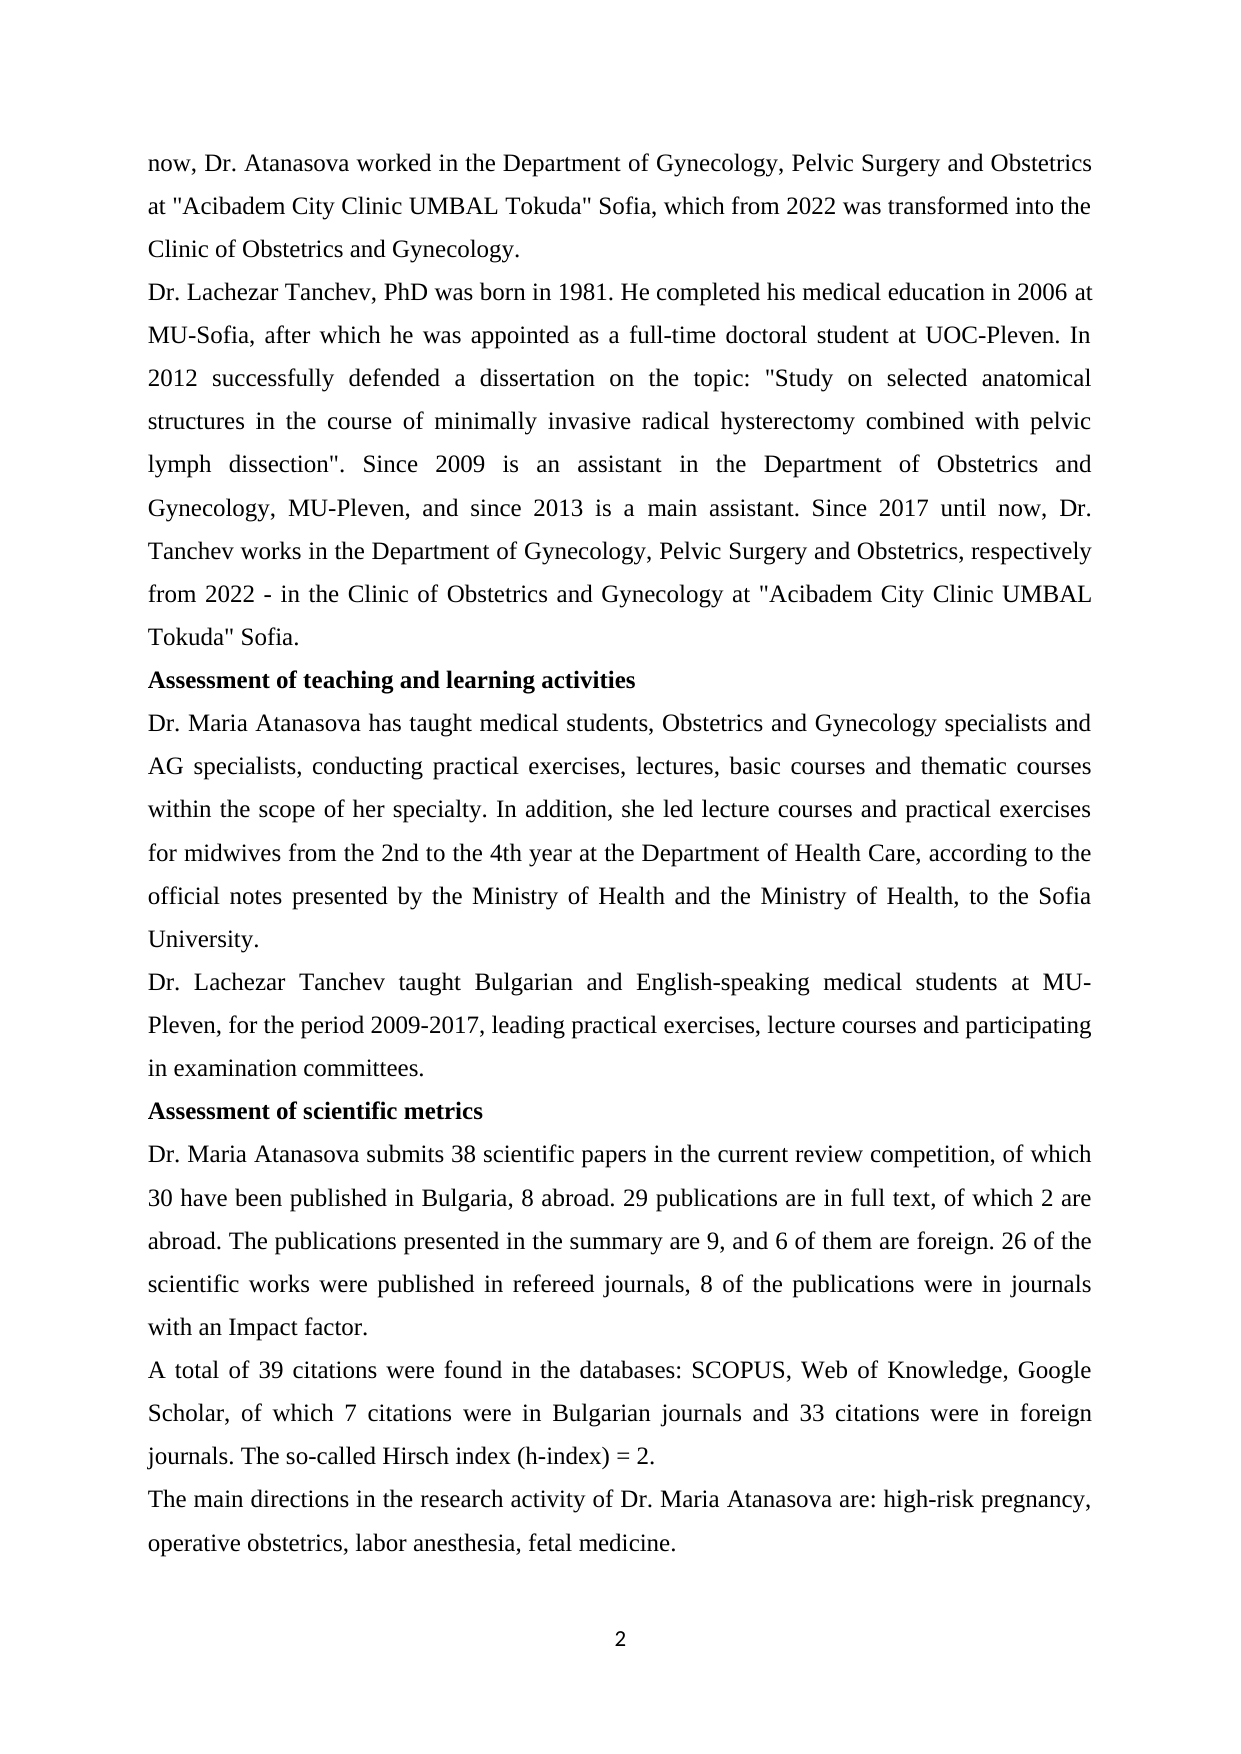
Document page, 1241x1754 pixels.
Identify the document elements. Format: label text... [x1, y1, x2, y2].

text Assessment of teaching and learning activities [148, 665, 1093, 694]
text Dr. Maria Atanasova submits 38 scientific papers in the current review competition, of which 30 have been published in Bulgaria, 8 abroad. 29 publications are in full text, of which 2 are abroad. The publications presented in the summary are 9, and 6 of them are foreign. 26 of the scientific works were published in refereed journals, 8 of the publications were in journals with an Impact factor. [148, 1139, 1093, 1341]
text Assessment of scientific metrics [148, 1096, 1093, 1125]
text Dr. Lachezar Tanchev, PhD was born in 1981. He completed his medical education in 2006 at MU-Sofia, after which he was appointed as a full-time doctoral student at UOC-Pleven. In 2012 successfully defended a dissertation on the topic: "Study on selected anatomical structures in the course of minimally invasive radical hysterectomy combined with pelvic lymph dissection". Since 2009 is an assistant in the Department of Obstetrics and Gynecology, MU-Pleven, and since 2013 is a main assistant. Since 2017 until now, Dr. Tanchev works in the Department of Gynecology, Pelvic Surgery and Obstetrics, respectively from 2022 - in the Clinic of Obstetrics and Gynecology at "Acibadem City Clinic UMBAL Tokuda" Sofia. [148, 277, 1093, 651]
text Dr. Lachezar Tanchev taught Bulgarian and English-speaking medical students at MU-Pleven, for the period 2009-2017, leading practical exercises, lecture courses and participating in examination committees. [148, 967, 1093, 1082]
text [148, 148, 1093, 263]
text Dr. Maria Atanasova has taught medical students, Obstetrics and Gynecology specialists and AG specialists, conducting practical exercises, lectures, basic courses and thematic courses within the scope of her specialty. In addition, she led lecture courses and practical exercises for midwives from the 2nd to the 4th year at the Department of Health Care, according to the official notes presented by the Ministry of Health and the Ministry of Health, to the Sofia University. [148, 708, 1093, 953]
text The main directions in the research activity of Dr. Maria Atanasova are: high-risk pregnancy, operative obstetrics, labor anesthesia, fetal medicine. [148, 1484, 1093, 1556]
text A total of 39 citations were found in the databases: SCOPUS, Web of Knowledge, Google Scholar, of which 7 citations were in Bulgarian journals and 33 citations were in foreign journals. The so-called Hirsch index (h-index) = 2. [148, 1355, 1093, 1470]
